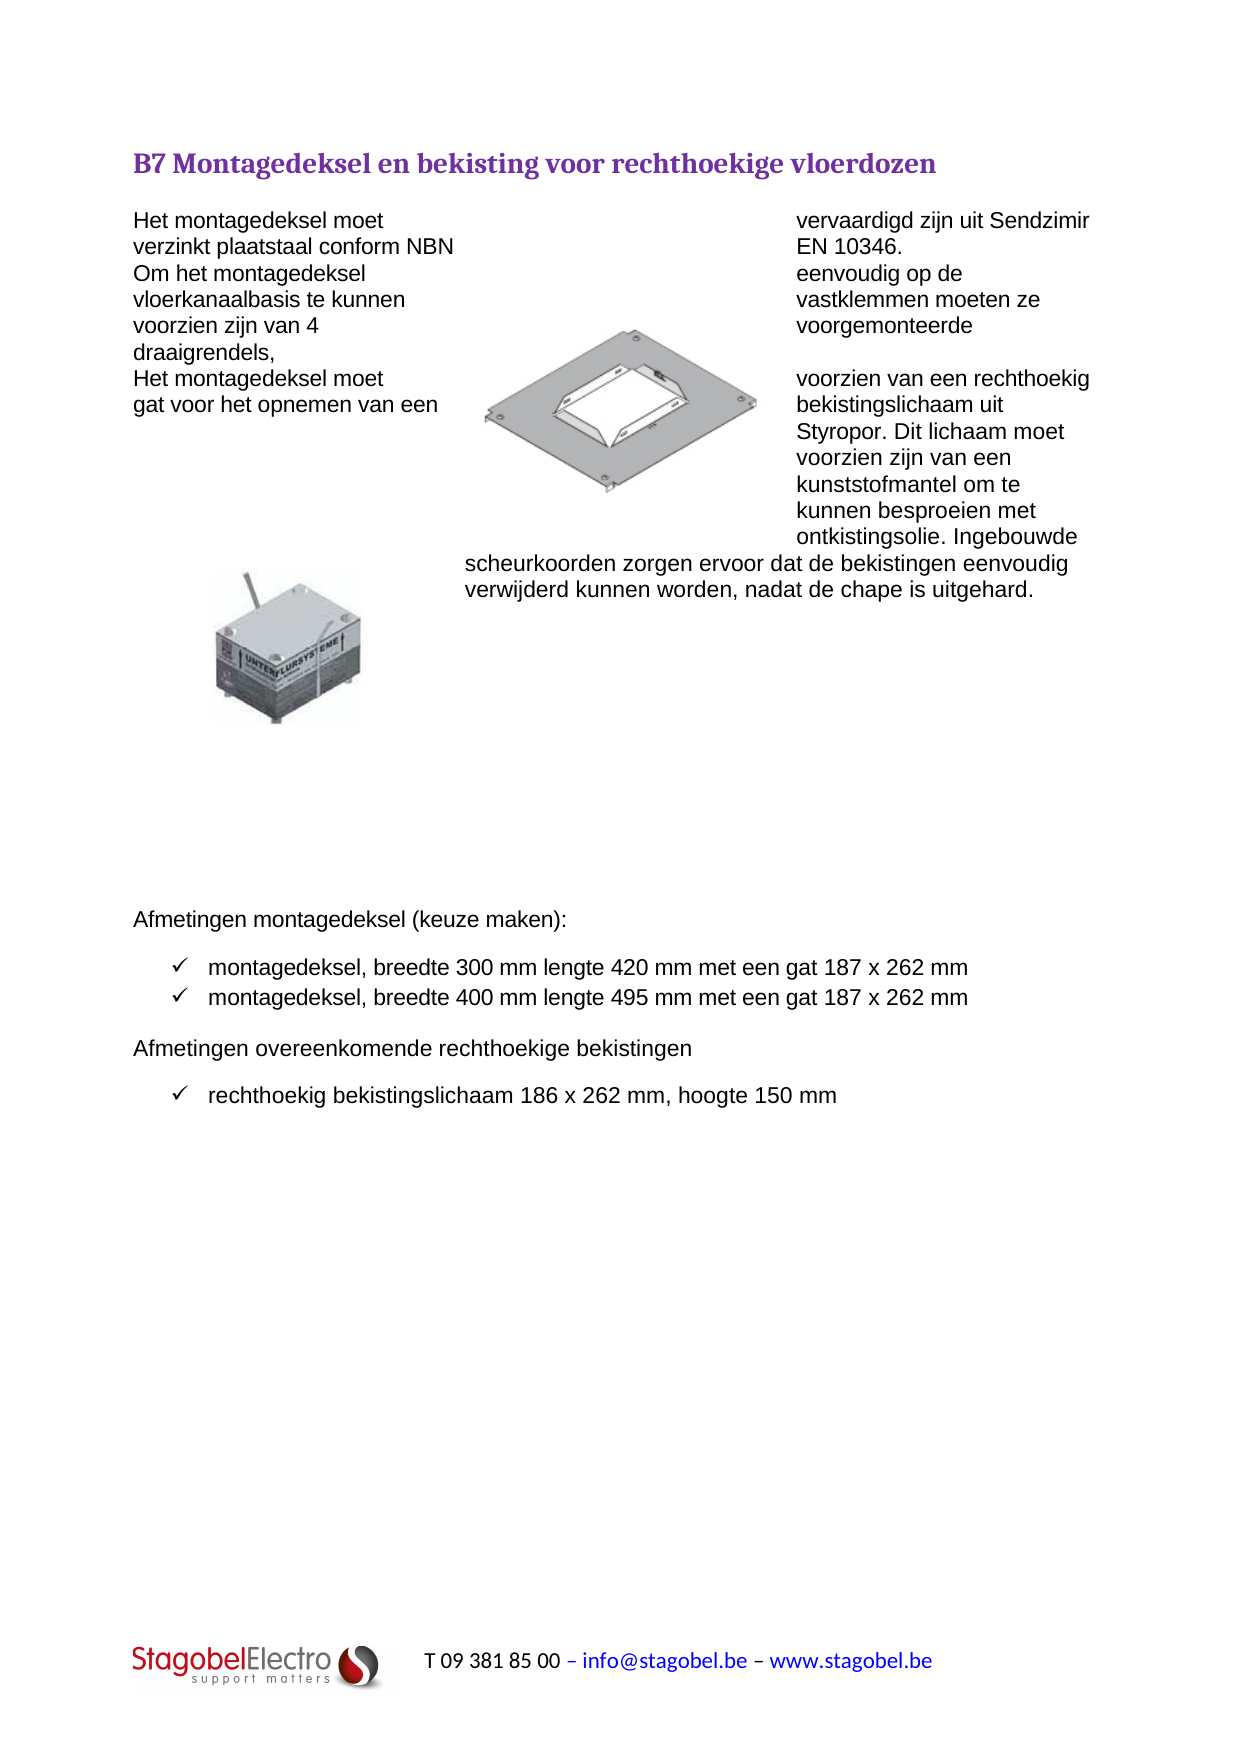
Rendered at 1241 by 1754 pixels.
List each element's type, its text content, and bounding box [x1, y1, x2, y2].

text Afmetingen montagedeksel (keuze maken): [133, 906, 1093, 933]
picture [132, 443, 446, 757]
picture [464, 218, 778, 532]
text Afmetingen overeenkomende rechthoekige bekistingen [133, 1035, 1093, 1061]
subtitle B7 Montagedeksel en bekisting voor rechthoekige vloerdozen [133, 148, 1093, 181]
list montagedeksel, breedte 400 mm lengte 495 mm met een gat 187 x 262 mm [170, 984, 1093, 1010]
list rechthoekig bekistingslichaam 186 x 262 mm, hoogte 150 mm [170, 1082, 1093, 1108]
picture [132, 1646, 402, 1697]
list montagedeksel, breedte 300 mm lengte 420 mm met een gat 187 x 262 mm [170, 953, 1093, 980]
